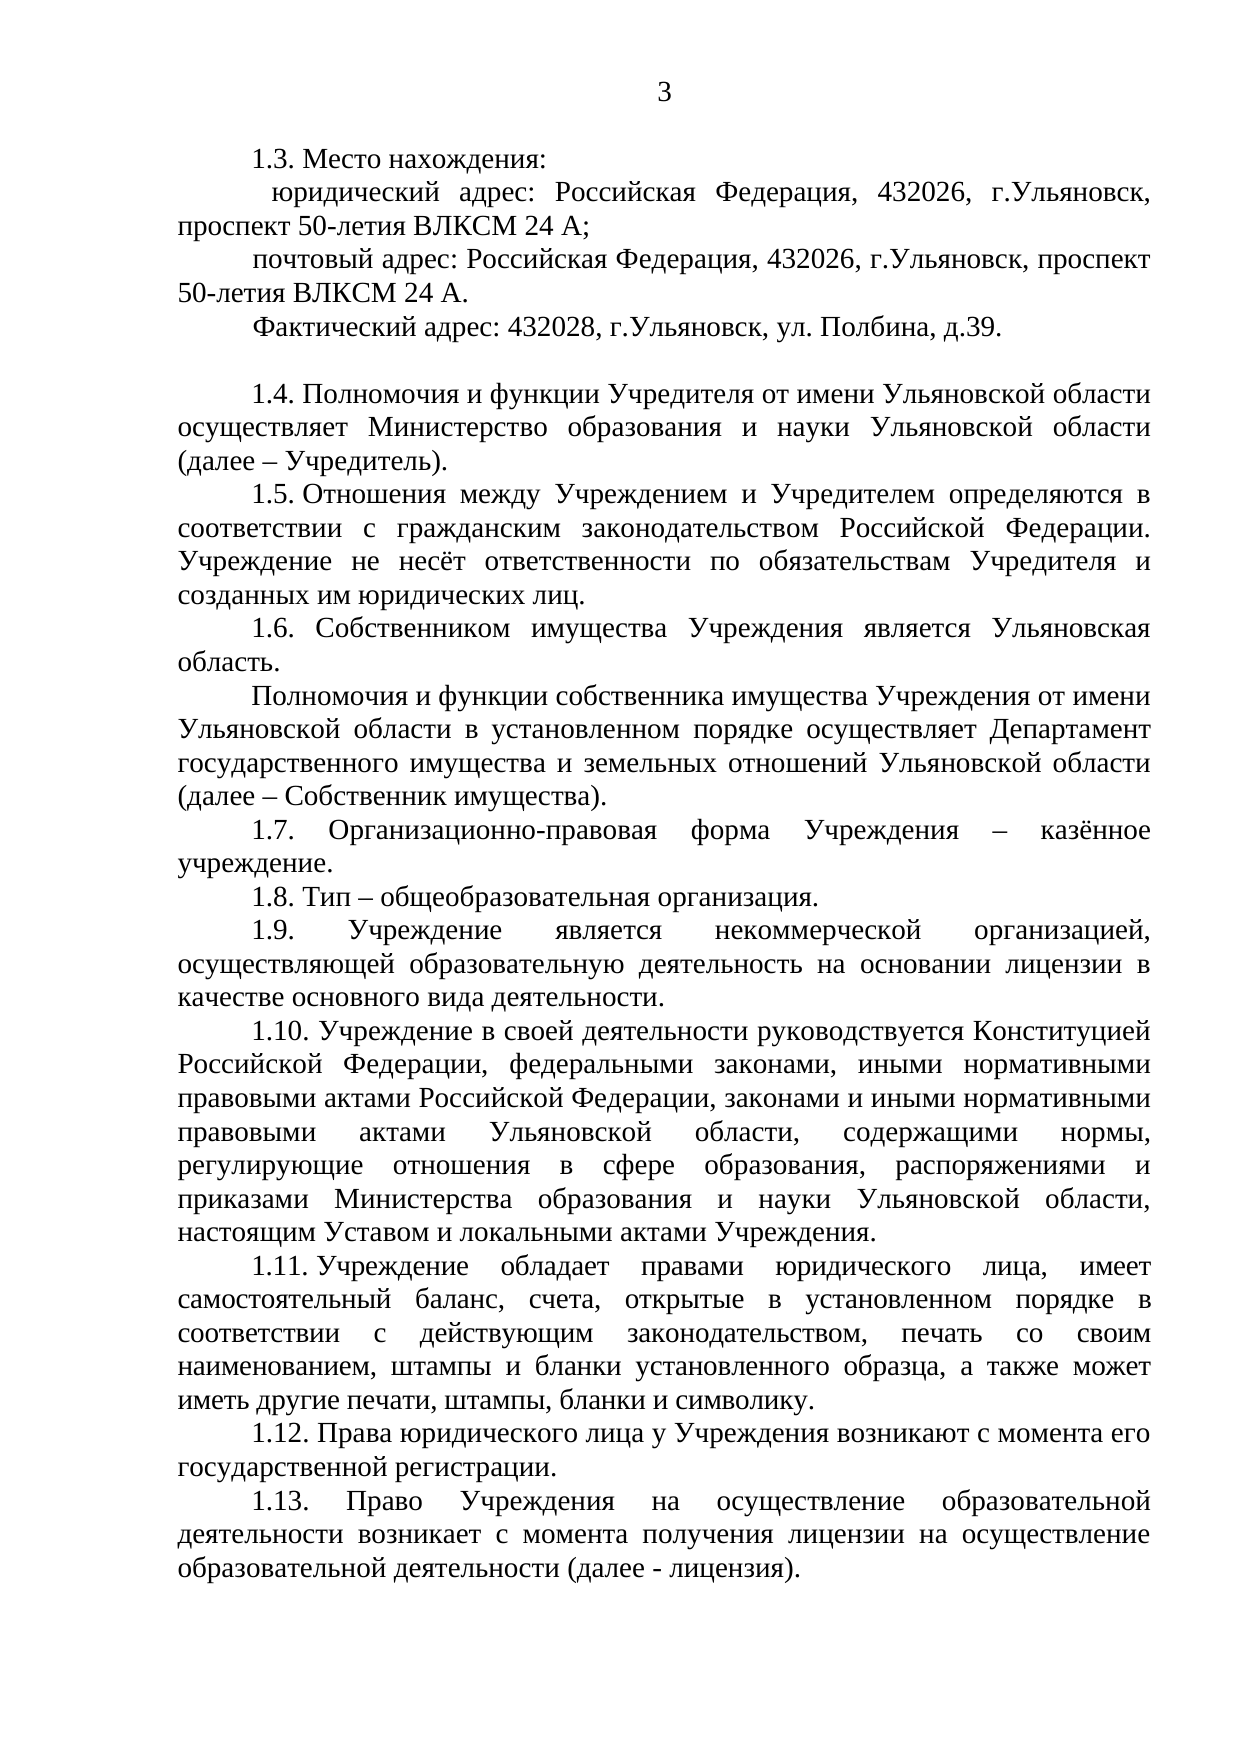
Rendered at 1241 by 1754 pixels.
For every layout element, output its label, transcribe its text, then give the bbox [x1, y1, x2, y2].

text 1.3. Место нахождения: [177, 141, 1152, 174]
text 1.13. Право Учреждения на осуществление образовательной деятельности возникает с момента получения лицензии на осуществление образовательной деятельности (далее - лицензия). [177, 1483, 1152, 1583]
text 1.6. Собственником имущества Учреждения является Ульяновская область. [177, 611, 1152, 678]
text 1.11. Учреждение обладает правами юридического лица, имеет самостоятельный баланс, счета, открытые в установленном порядке в соответствии с действующим законодательством, печать со своим наименованием, штампы и бланки установленного образца, а также может иметь другие печати, штампы, бланки и символику. [177, 1248, 1152, 1416]
text 1.5. Отношения между Учреждением и Учредителем определяются в соответствии с гражданским законодательством Российской Федерации. Учреждение не несёт ответственности по обязательствам Учредителя и созданных им юридических лиц. [177, 476, 1152, 611]
text Фактический адрес: 432028, г.Ульяновск, ул. Полбина, д.39. [177, 309, 1152, 342]
text 1.9. Учреждение является некоммерческой организацией, осуществляющей образовательную деятельность на основании лицензии в качестве основного вида деятельности. [177, 912, 1152, 1013]
text 1.8. Тип – общеобразовательная организация. [177, 879, 1152, 912]
text 1.10. Учреждение в своей деятельности руководствуется Конституцией Российской Федерации, федеральными законами, иными нормативными правовыми актами Российской Федерации, законами и иными нормативными правовыми актами Ульяновской области, содержащими нормы, регулирующие отношения в сфере образования, распоряжениями и приказами Министерства образования и науки Ульяновской области, настоящим Уставом и локальными актами Учреждения. [177, 1013, 1152, 1248]
text 1.12. Права юридического лица у Учреждения возникают с момента его государственной регистрации. [177, 1416, 1152, 1483]
text юридический адрес: Российская Федерация, 432026, г.Ульяновск, проспект 50-летия ВЛКСМ 24 А; [177, 174, 1152, 242]
text 1.7. Организационно-правовая форма Учреждения – казённое учреждение. [177, 812, 1152, 879]
text почтовый адрес: Российская Федерация, 432026, г.Ульяновск, проспект 50-летия ВЛКСМ 24 А. [177, 242, 1152, 309]
text 1.4. Полномочия и функции Учредителя от имени Ульяновской области осуществляет Министерство образования и науки Ульяновской области (далее – Учредитель). [177, 376, 1152, 476]
text Полномочия и функции собственника имущества Учреждения от имени Ульяновской области в установленном порядке осуществляет Департамент государственного имущества и земельных отношений Ульяновской области (далее – Собственник имущества). [177, 678, 1152, 812]
